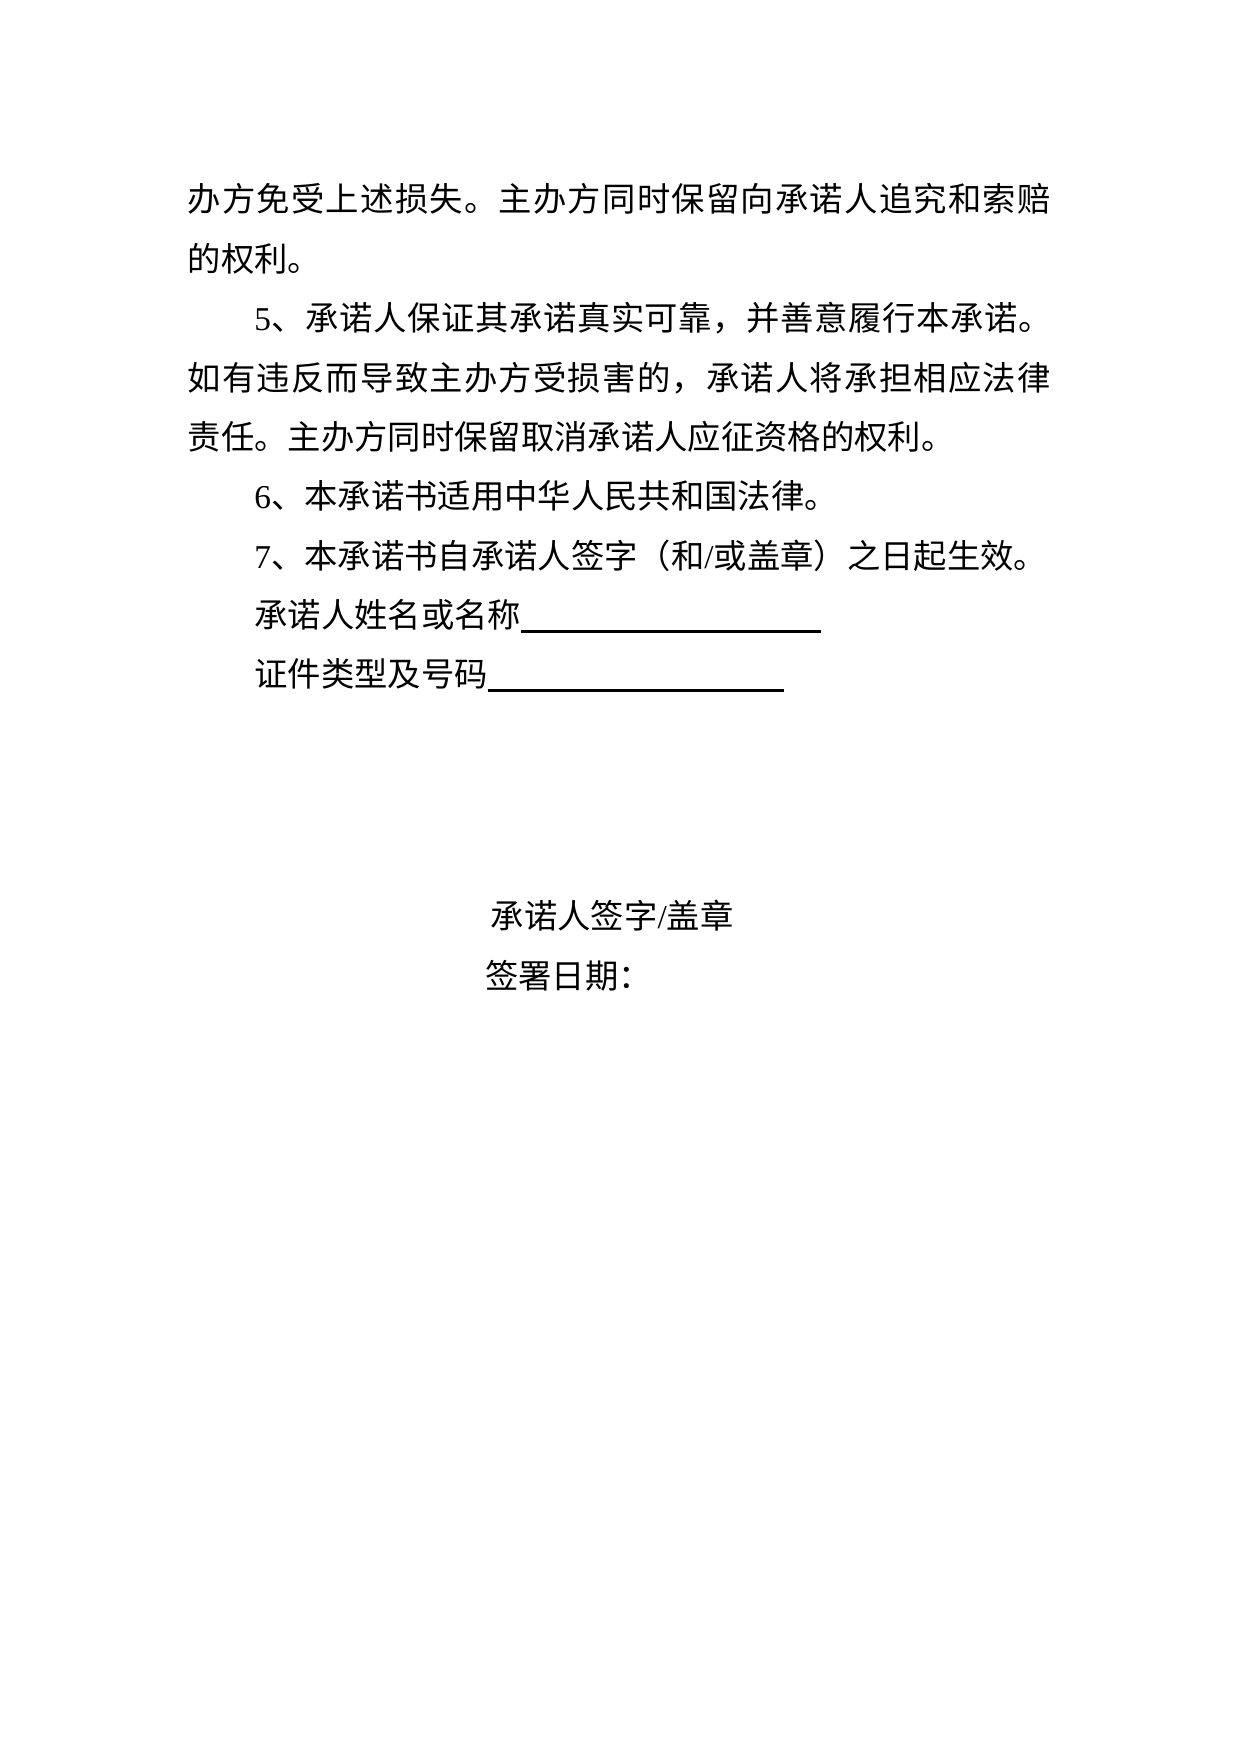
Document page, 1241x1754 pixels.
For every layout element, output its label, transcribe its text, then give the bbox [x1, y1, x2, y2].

text 承诺人签字/盖章 [187, 878, 836, 938]
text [187, 162, 1053, 281]
text 5、承诺人保证其承诺真实可靠，并善意履行本承诺。如有违反而导致主办方受损害的，承诺人将承担相应法律责任。主办方同时保留取消承诺人应征资格的权利。 [187, 281, 1053, 459]
text 签署日期： [187, 938, 748, 998]
text 7、本承诺书自承诺人签字（和/或盖章）之日起生效。 [187, 518, 1053, 578]
text 证件类型及号码 [187, 637, 1053, 696]
text 6、本承诺书适用中华人民共和国法律。 [187, 459, 1053, 518]
text 承诺人姓名或名称 [187, 578, 1053, 637]
